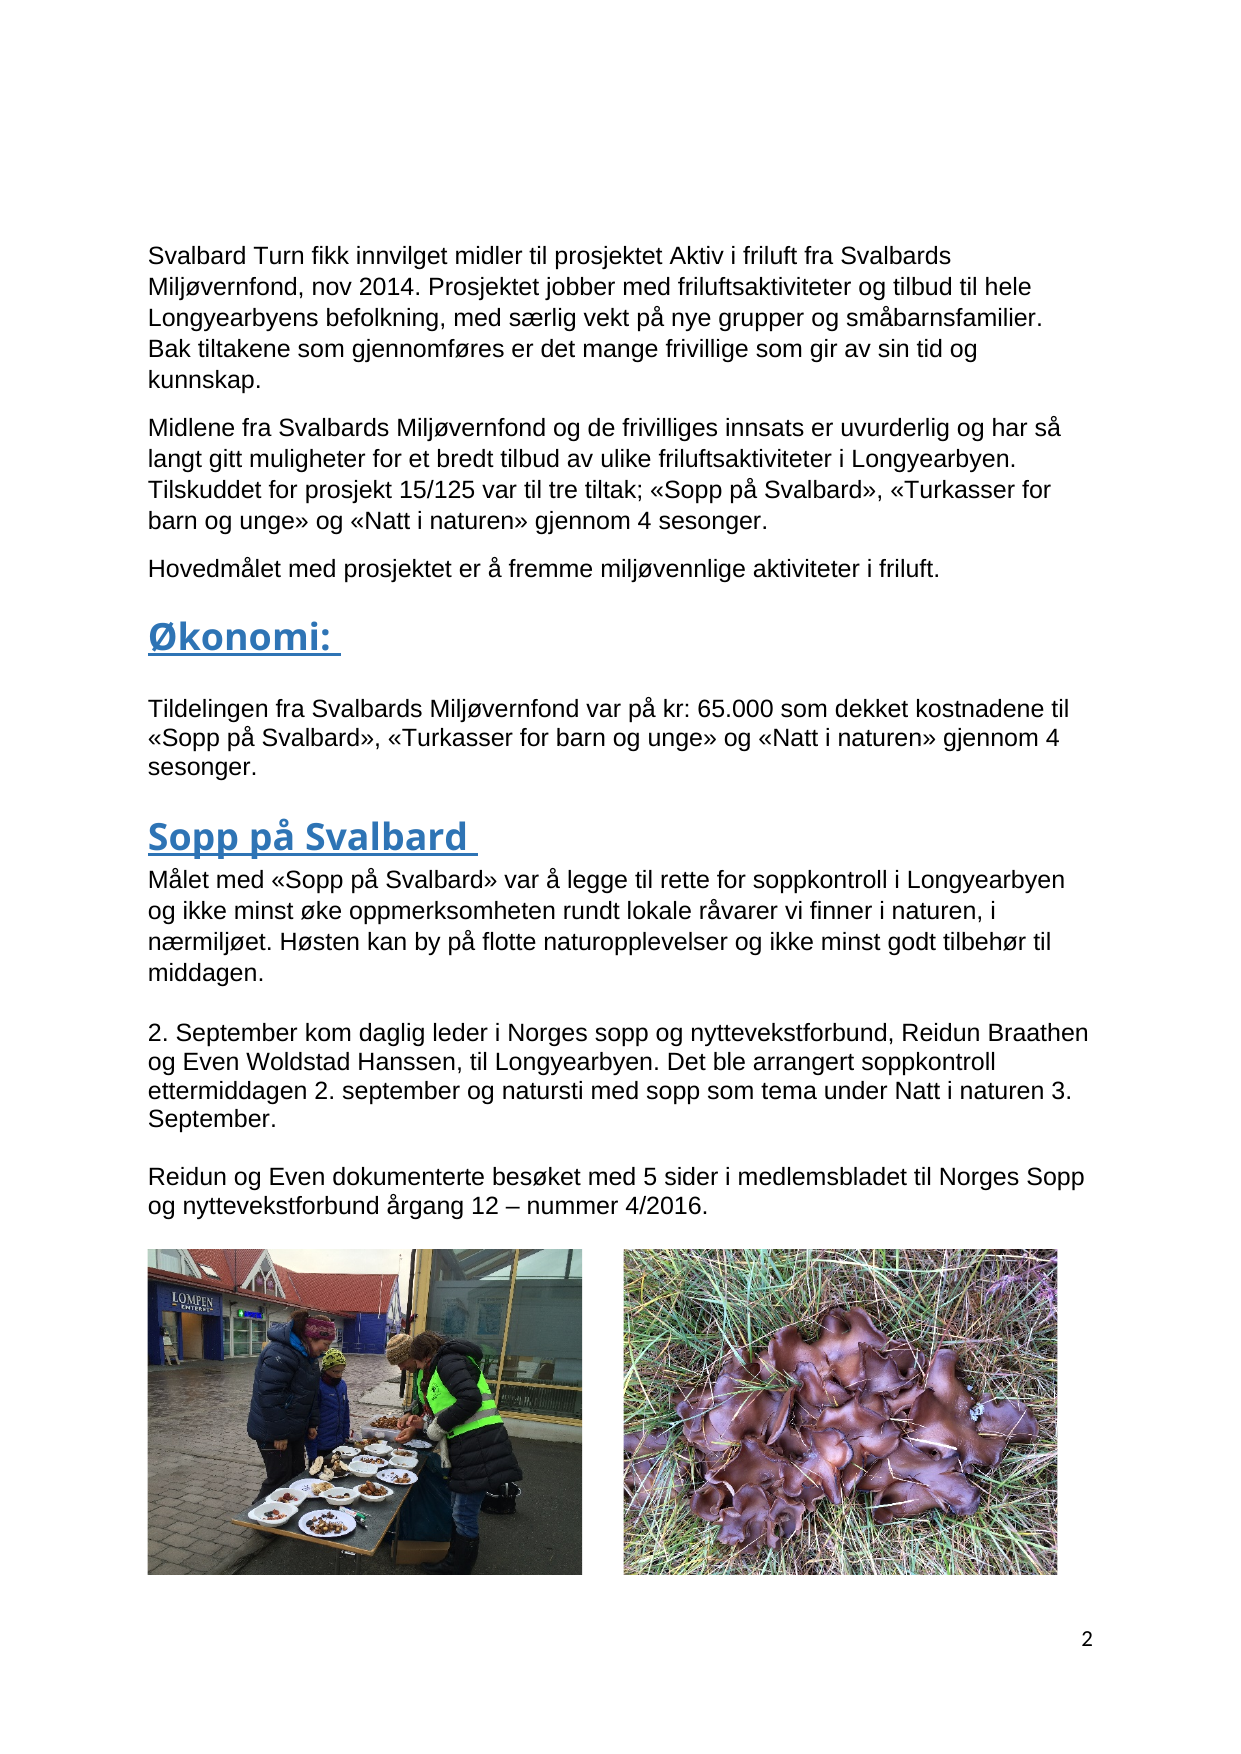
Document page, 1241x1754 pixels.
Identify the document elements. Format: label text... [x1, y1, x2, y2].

text Målet med «Sopp på Svalbard» var å legge til rette for soppkontroll i Longyearbyen og ikke minst øke oppmerksomheten rundt lokale råvarer vi finner i naturen, i nærmiljøet. Høsten kan by på flotte naturopplevelser og ikke minst godt tilbehør til middagen. [148, 865, 1093, 987]
text Midlene fra Svalbards Miljøvernfond og de frivilliges innsats er uvurderlig og har så langt gitt muligheter for et bredt tilbud av ulike friluftsaktiviteter i Longyearbyen. Tilskuddet for prosjekt 15/125 var til tre tiltak; «Sopp på Svalbard», «Turkasser for barn og unge» og «Natt i naturen» gjennom 4 sesonger. [148, 413, 1093, 535]
subtitle Økonomi: [148, 610, 1093, 661]
text Hovedmålet med prosjektet er å fremme miljøvennlige aktiviteter i friluft. [148, 554, 1093, 583]
text Svalbard Turn fikk innvilget midler til prosjektet Aktiv i friluft fra Svalbards Miljøvernfond, nov 2014. Prosjektet jobber med friluftsaktiviteter og tilbud til hele Longyearbyens befolkning, med særlig vekt på nye grupper og småbarnsfamilier. Bak tiltakene som gjennomføres er det mange frivillige som gir av sin tid og kunnskap. [148, 241, 1093, 394]
subtitle Sopp på Svalbard [148, 810, 1093, 861]
picture [147, 1249, 583, 1575]
picture [623, 1249, 1058, 1575]
text 2. September kom daglig leder i Norges sopp og nyttevekstforbund, Reidun Braathen og Even Woldstad Hanssen, til Longyearbyen. Det ble arrangert soppkontroll ettermiddagen 2. september og natursti med sopp som tema under Natt i naturen 3. September. [148, 1018, 1093, 1133]
text Reidun og Even dokumenterte besøket med 5 sider i medlemsbladet til Norges Sopp og nyttevekstforbund årgang 12 – nummer 4/2016. [148, 1162, 1093, 1220]
text Tildelingen fra Svalbards Miljøvernfond var på kr: 65.000 som dekket kostnadene til «Sopp på Svalbard», «Turkasser for barn og unge» og «Natt i naturen» gjennom 4 sesonger. [148, 694, 1093, 781]
